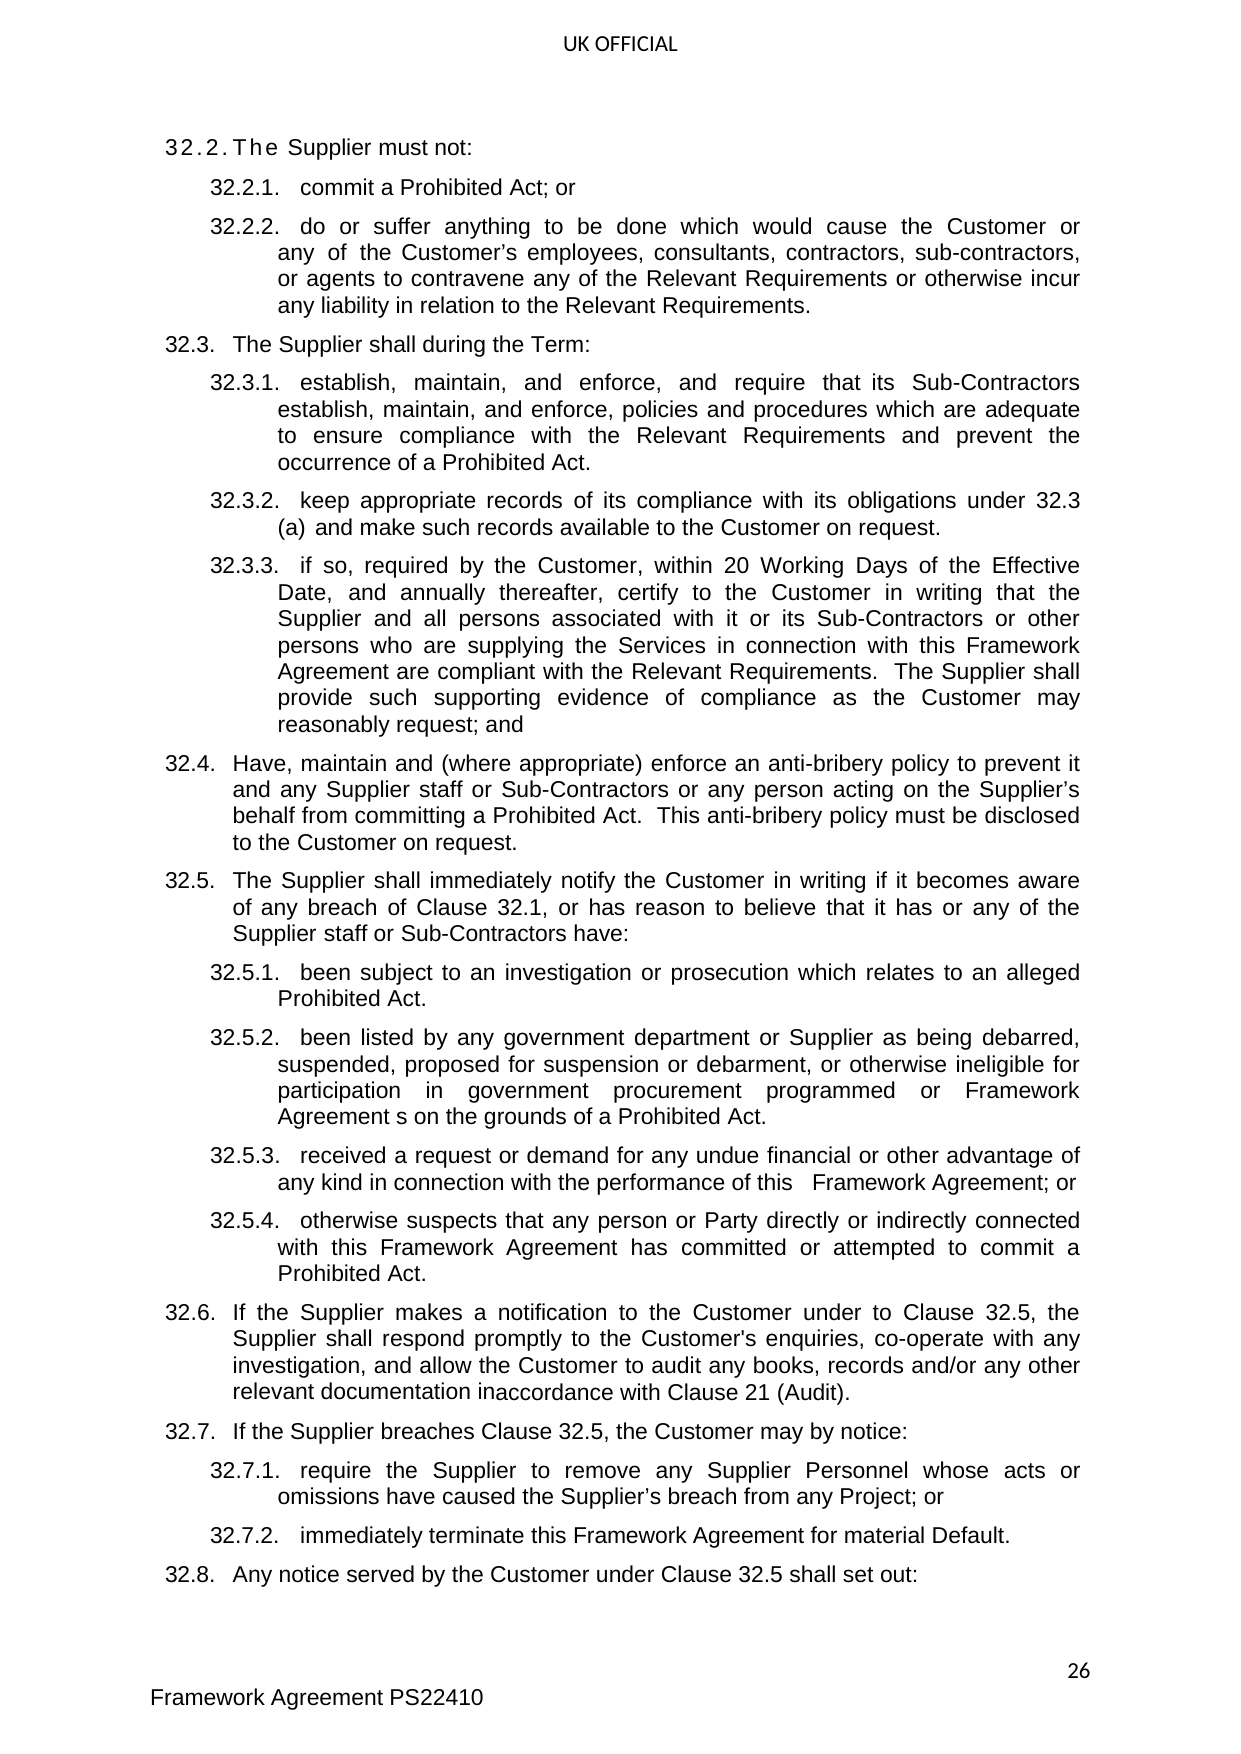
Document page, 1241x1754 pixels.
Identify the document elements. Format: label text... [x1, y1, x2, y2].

list been subject to an investigation or prosecution which relates to an alleged Prohibited Act. [210, 959, 1080, 1012]
list If the Supplier makes a notification to the Customer under to Clause 32.5, the Supplier shall respond promptly to the Customer's enquiries, co-operate with any investigation, and allow the Customer to audit any books, records and/or any other relevant documentation inaccordance with Clause 21 (Audit). [165, 1299, 1080, 1406]
list establish, maintain, and enforce, and require that its Sub-Contractors establish, maintain, and enforce, policies and procedures which are adequate to ensure compliance with the Relevant Requirements and prevent the occurrence of a Prohibited Act. [210, 369, 1080, 475]
list Any notice served by the Customer under Clause 32.5 shall set out: [165, 1561, 1080, 1587]
list immediately terminate this Framework Agreement for material Default. [210, 1522, 1080, 1548]
list commit a Prohibited Act; or [210, 172, 1080, 200]
list The Supplier shall immediately notify the Customer in writing if it becomes aware of any breach of Clause 32.1, or has reason to believe that it has or any of the Supplier staff or Sub-Contractors have: [165, 867, 1080, 946]
list keep appropriate records of its compliance with its obligations under 32.3 (a) and make such records available to the Customer on request. [210, 487, 1080, 540]
list The Supplier must not: [165, 134, 1080, 160]
list If the Supplier breaches Clause 32.5, the Customer may by notice: [165, 1418, 1080, 1444]
list Have, maintain and (where appropriate) enforce an anti-bribery policy to prevent it and any Supplier staff or Sub-Contractors or any person acting on the Supplier’s behalf from committing a Prohibited Act. This anti-bribery policy must be disclosed to the Customer on request. [165, 749, 1080, 855]
list received a request or demand for any undue financial or other advantage of any kind in connection with the performance of this Framework Agreement; or [210, 1142, 1080, 1195]
list do or suffer anything to be done which would cause the Customer or any of the Customer’s employees, consultants, contractors, sub-contractors, or agents to contravene any of the Relevant Requirements or otherwise incur any liability in relation to the Relevant Requirements. [210, 213, 1080, 318]
list require the Supplier to remove any Supplier Personnel whose acts or omissions have caused the Supplier’s breach from any Project; or [210, 1457, 1080, 1509]
list otherwise suspects that any person or Party directly or indirectly connected with this Framework Agreement has committed or attempted to commit a Prohibited Act. [210, 1207, 1080, 1286]
list if so, required by the Customer, within 20 Working Days of the Effective Date, and annually thereafter, certify to the Customer in writing that the Supplier and all persons associated with it or its Sub-Contractors or other persons who are supplying the Services in connection with this Framework Agreement are compliant with the Relevant Requirements. The Supplier shall provide such supporting evidence of compliance as the Customer may reasonably request; and [210, 552, 1080, 737]
list been listed by any government department or Supplier as being debarred, suspended, proposed for suspension or debarment, or otherwise ineligible for participation in government procurement programmed or Framework Agreement s on the grounds of a Prohibited Act. [210, 1024, 1080, 1129]
list The Supplier shall during the Term: [165, 331, 1080, 357]
